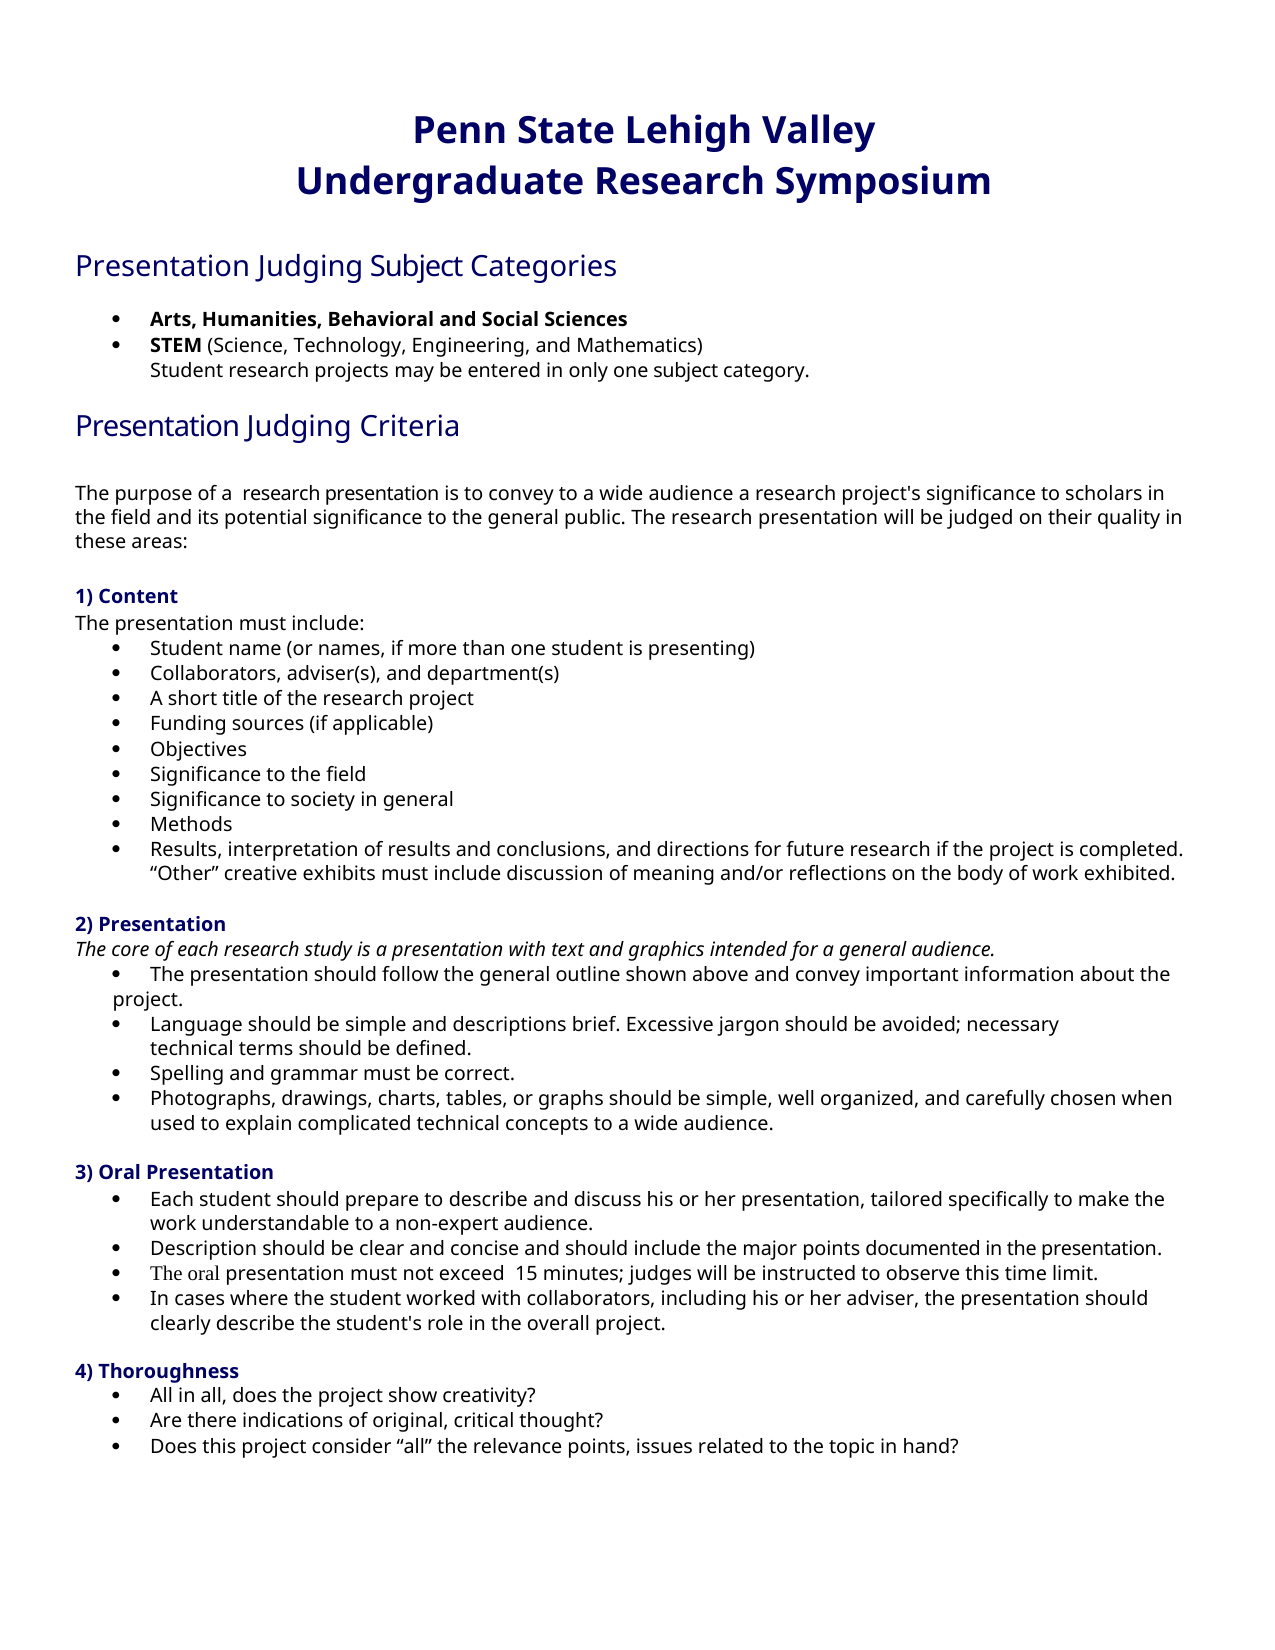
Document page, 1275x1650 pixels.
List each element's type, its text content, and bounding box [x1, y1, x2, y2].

text 1) Content [75, 583, 1213, 610]
list Are there indications of original, critical thought? [112, 1408, 1213, 1433]
text Student research projects may be entered in only one subject category. [150, 357, 1213, 381]
text  Objectives [112, 736, 1213, 761]
text The presentation must include: [75, 610, 1213, 634]
text Undergraduate Research Symposium [75, 154, 1213, 205]
text  Photographs, drawings, charts, tables, or graphs should be simple, well organized, and carefully chosen when used to explain complicated technical concepts to a wide audience. [112, 1087, 1199, 1135]
text  Language should be simple and descriptions brief. Excessive jargon should be avoided; necessary technical terms should be defined. [112, 1012, 1138, 1061]
list Does this project consider “all” the relevance points, issues related to the topic in hand? [112, 1433, 1213, 1458]
text  Results, interpretation of results and conclusions, and directions for future research if the project is completed. “Other” creative exhibits must include discussion of meaning and/or reflections on the body of work exhibited. [112, 837, 1194, 886]
text Penn State Lehigh Valley [75, 103, 1213, 154]
text The purpose of a research presentation is to convey to a wide audience a research project's significance to scholars in the field and its potential significance to the general public. The research presentation will be judged on their quality in these areas: [75, 481, 1185, 553]
text  Significance to society in general [112, 786, 1213, 811]
text  In cases where the student worked with collaborators, including his or her adviser, the presentation should clearly describe the student's role in the overall project. [112, 1287, 1159, 1335]
text 2) Presentation [75, 910, 1213, 937]
text  The presentation should follow the general outline shown above and convey important information about the project. [112, 961, 1213, 1011]
text Presentation Judging Subject Categories [75, 205, 1213, 284]
text  Collaborators, adviser(s), and department(s) [112, 661, 1213, 686]
text  Description should be clear and concise and should include the major points documented in the presentation. [112, 1235, 1213, 1260]
text  STEM (Science, Technology, Engineering, and Mathematics) [112, 332, 1213, 357]
list All in all, does the project show creativity? [112, 1383, 1213, 1408]
text  Each student should prepare to describe and discuss his or her presentation, tailored specifically to make the work understandable to a non-expert audience. [112, 1187, 1194, 1235]
text  Significance to the field [112, 761, 1213, 786]
text 4) Thoroughness [75, 1359, 1138, 1383]
text  Funding sources (if applicable) [112, 711, 1213, 736]
text  Student name (or names, if more than one student is presenting) [112, 634, 1213, 661]
text  Methods [112, 811, 1213, 836]
text  Arts, Humanities, Behavioral and Social Sciences [112, 305, 1213, 332]
text The core of each research study is a presentation with text and graphics intended for a general audience. [75, 937, 1136, 961]
text  Spelling and grammar must be correct. [112, 1061, 1213, 1086]
text  A short title of the research project [112, 686, 1213, 711]
text 3) Oral Presentation [75, 1158, 1213, 1185]
text  The oral presentation must not exceed 15 minutes; judges will be instructed to observe this time limit. [112, 1260, 1213, 1285]
text Presentation Judging Criteria [75, 405, 1213, 445]
